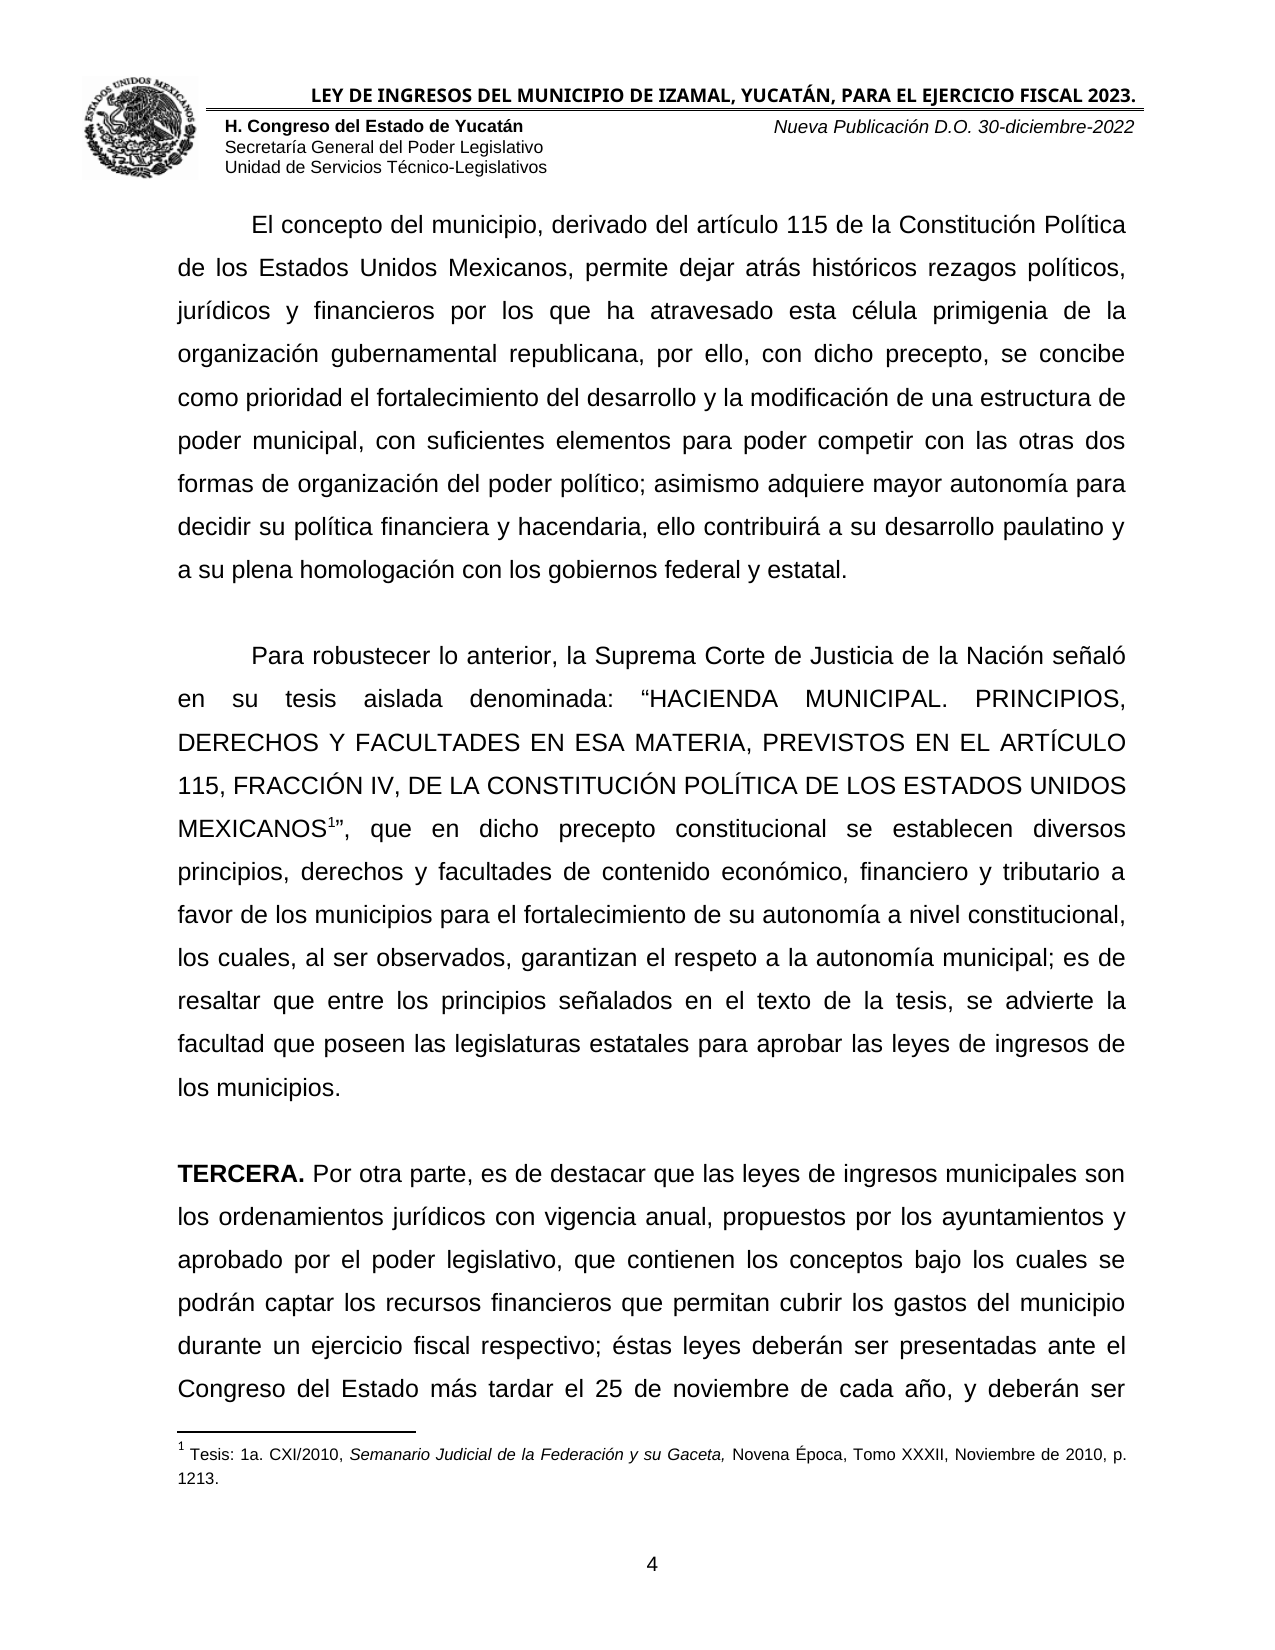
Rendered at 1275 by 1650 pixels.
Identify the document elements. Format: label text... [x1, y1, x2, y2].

text Para robustecer lo anterior, la Suprema Corte de Justicia de la Nación señaló en su tesis aislada denominada: “HACIENDA MUNICIPAL. PRINCIPIOS, DERECHOS Y FACULTADES EN ESA MATERIA, PREVISTOS EN EL ARTÍCULO 115, FRACCIÓN IV, DE LA CONSTITUCIÓN POLÍTICA DE LOS ESTADOS UNIDOS MEXICANOS”, que en dicho precepto constitucional se establecen diversos principios, derechos y facultades de contenido económico, financiero y tributario a favor de los municipios para el fortalecimiento de su autonomía a nivel constitucional, los cuales, al ser observados, garantizan el respeto a la autonomía municipal; es de resaltar que entre los principios señalados en el texto de la tesis, se advierte la facultad que poseen las legislaturas estatales para aprobar las leyes de ingresos de los municipios. [177, 641, 1127, 1101]
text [177, 1159, 1127, 1403]
text El concepto del municipio, derivado del artículo 115 de de los Estados Unidos Mexicanos, permite dejar atrás históricos rezagos políticos, jurídicos y financieros por los que ha atravesado esta célula primigenia de la organización gubernamental republicana, por ello, con dicho precepto, se concibe como prioridad el fortalecimiento del desarrollo y la modificación de una estructura de poder municipal, con suficientes elementos para poder competir con las otras dos formas de organización del poder político; asimismo adquiere mayor autonomía para decidir su política financiera y hacendaria, ello contribuirá a su desarrollo paulatino y a su plena homologación con los gobiernos federal y estatal. [177, 210, 1127, 584]
